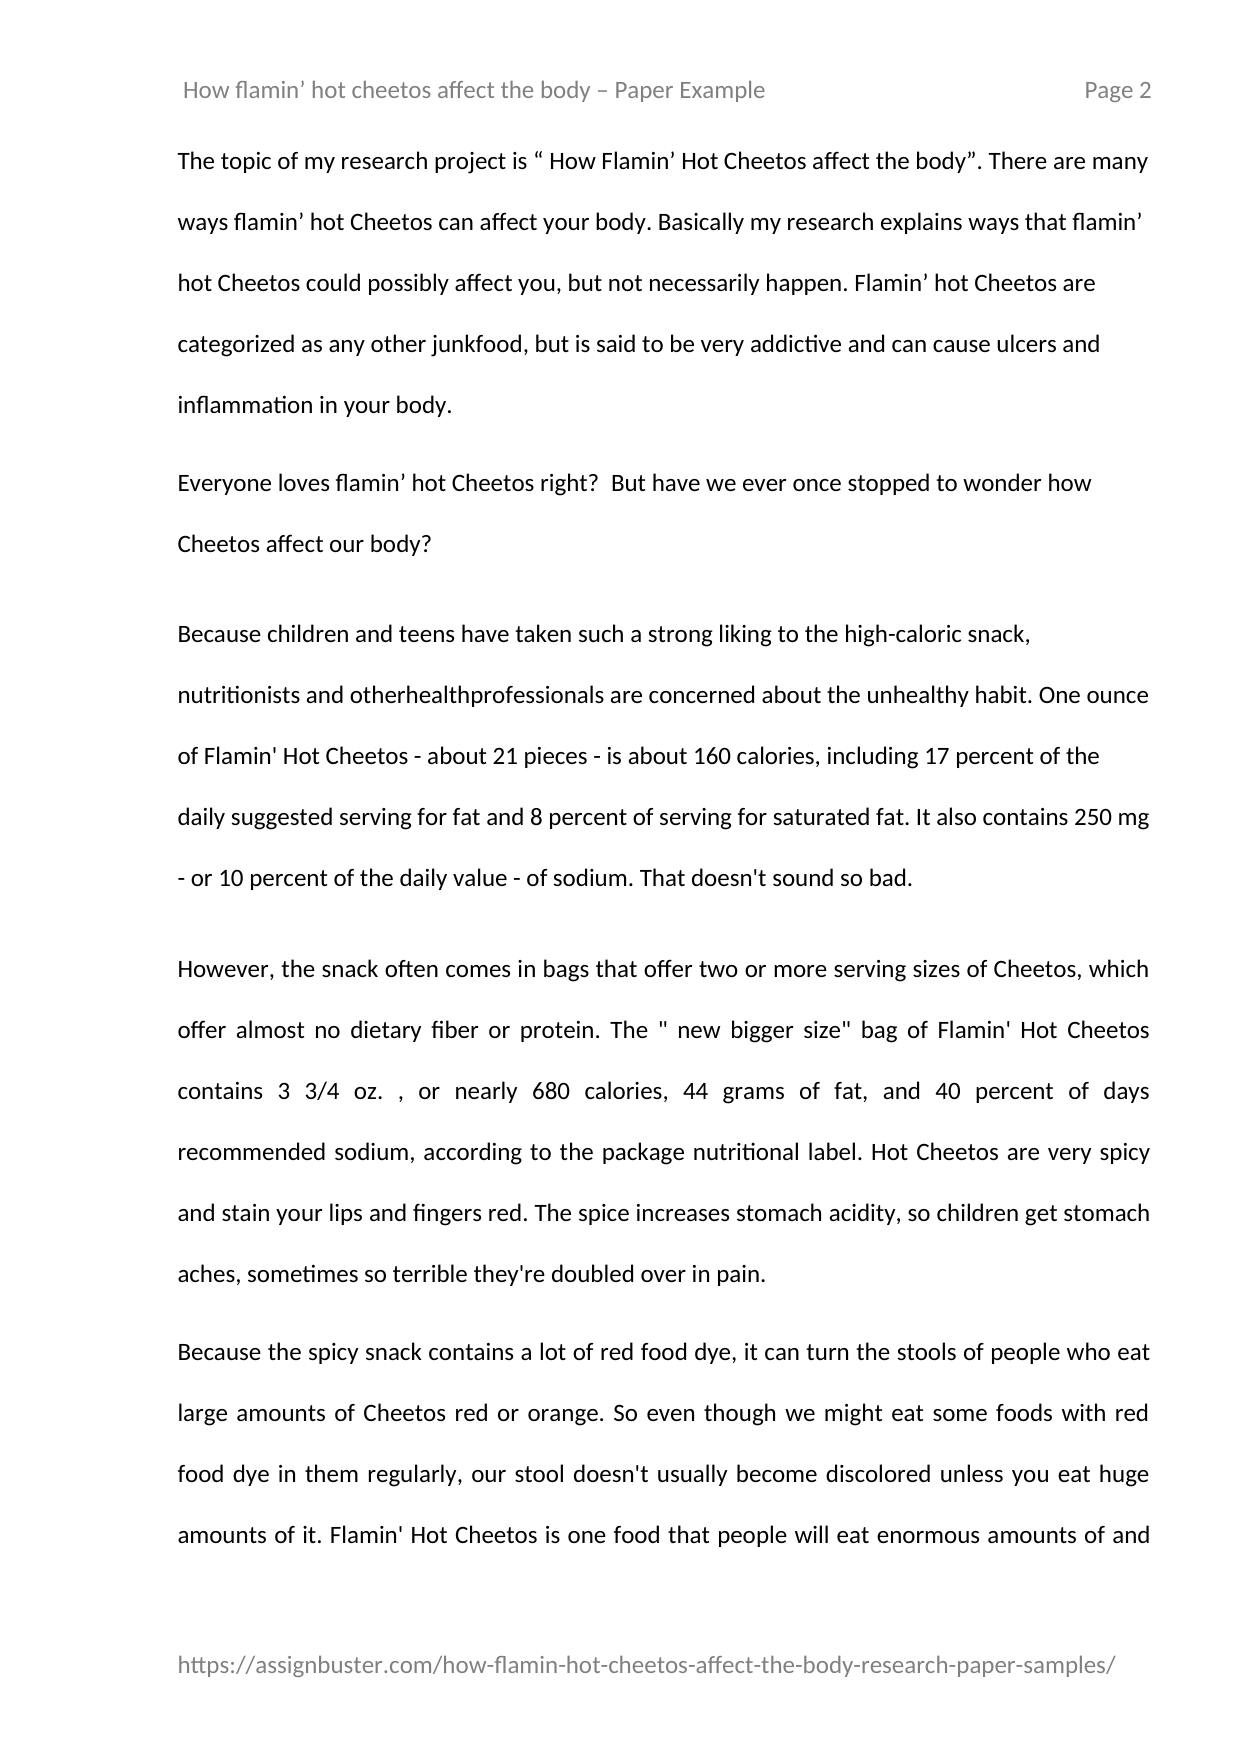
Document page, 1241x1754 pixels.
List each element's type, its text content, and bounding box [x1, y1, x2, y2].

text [177, 1336, 1152, 1550]
text Because children and teens have taken such a strong liking to the high-caloric snack, nutritionists and otherhealthprofessionals are concerned about the unhealthy habit. One ounce of Flamin' Hot Cheetos - about 21 pieces - is about 160 calories, including 17 percent of the daily suggested serving for fat and 8 percent of serving for saturated fat. It also contains 250 mg - or 10 percent of the daily value - of sodium. That doesn't sound so bad. [177, 618, 1152, 893]
text However, the snack often comes in bags that offer two or more serving sizes of Cheetos, which offer almost no dietary fiber or protein. The " new bigger size" bag of Flamin' Hot Cheetos contains 3 3/4 oz. , or nearly 680 calories, 44 grams of fat, and 40 percent of days recommended sodium, according to the package nutritional label. Hot Cheetos are very spicy and stain your lips and fingers red. The spice increases stomach acidity, so children get stomach aches, sometimes so terrible they're doubled over in pain. [177, 953, 1152, 1289]
text The topic of my research project is “ How Flamin’ Hot Cheetos affect the body”. There are many ways flamin’ hot Cheetos can affect your body. Basically my research explains ways that flamin’ hot Cheetos could possibly affect you, but not necessarily happen. Flamin’ hot Cheetos are categorized as any other junkfood, but is said to be very addictive and can cause ulcers and inflammation in your body. [177, 145, 1152, 420]
text Everyone loves flamin’ hot Cheetos right? But have we ever once stopped to wonder how Cheetos affect our body? [177, 467, 1152, 558]
